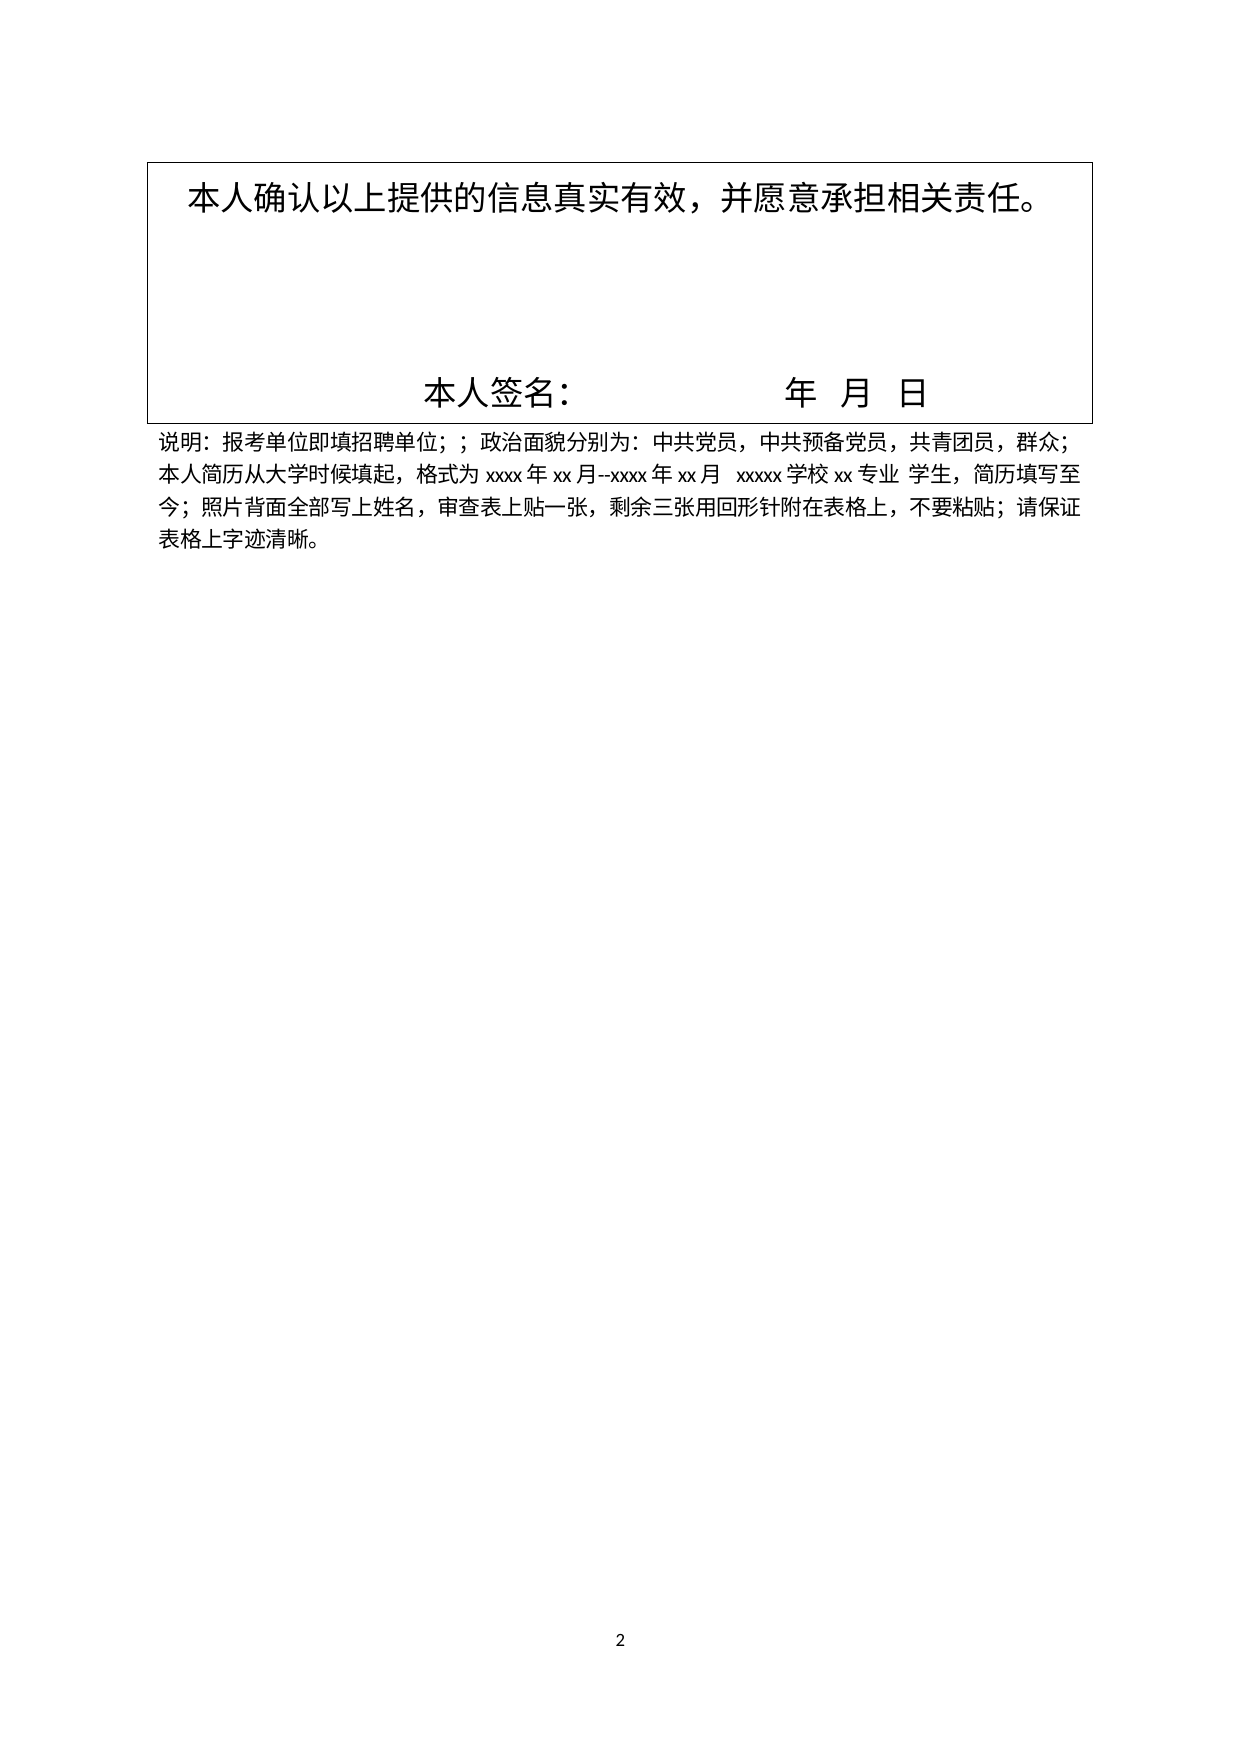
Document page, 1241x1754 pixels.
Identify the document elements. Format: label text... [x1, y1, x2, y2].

text 说明：报考单位即填招聘单位；；政治面貌分别为：中共党员，中共预备党员，共青团员，群众；本人简历从大学时候填起，格式为xxxx年xx月--xxxx年xx月 xxxxx学校xx专业 学生，简历填写至今；照片背面全部写上姓名，审查表上贴一张，剩余三张用回形针附在表格上，不要粘贴；请保证表格上字迹清晰。 [158, 424, 1082, 554]
table_cell 本人确认以上提供的信息真实有效，并愿意承担相关责任。 本人签名： 年 月 日 [148, 163, 1092, 423]
